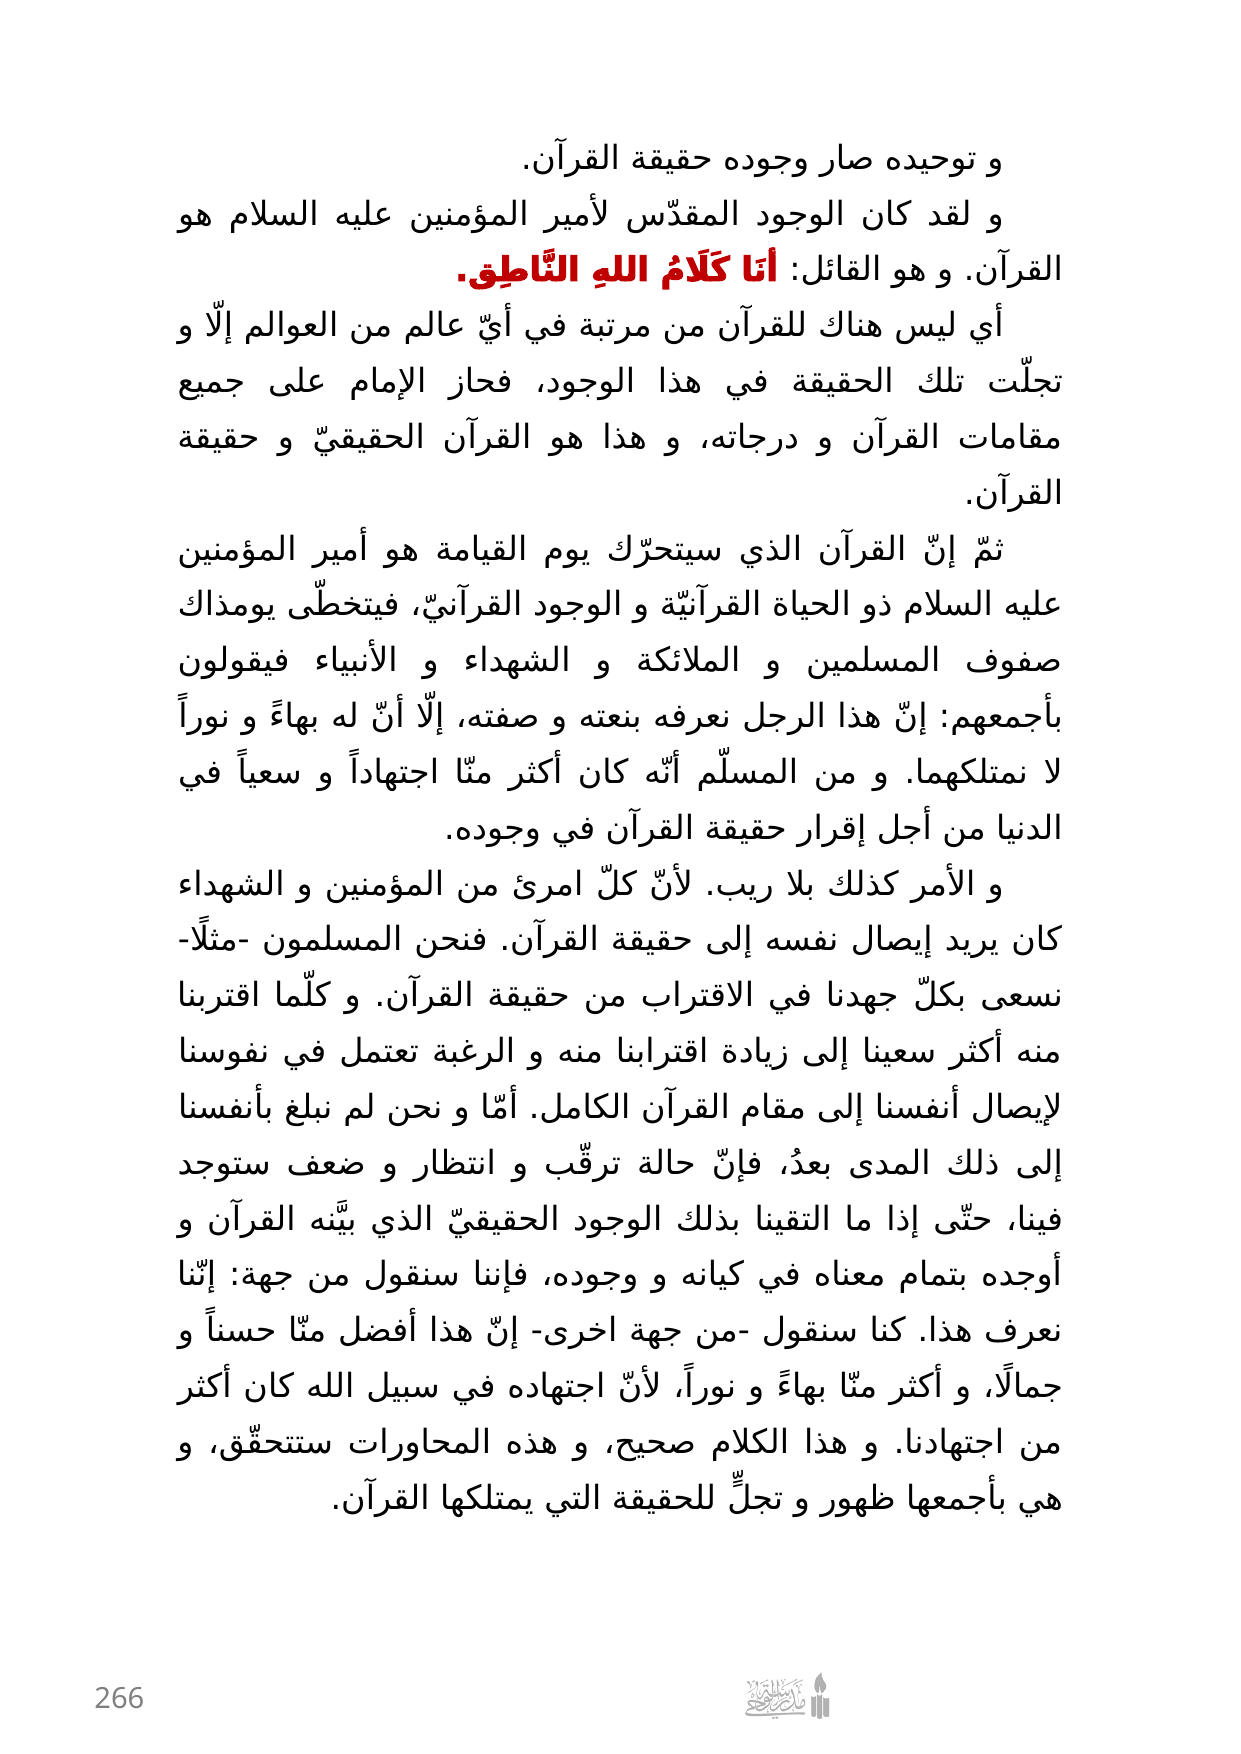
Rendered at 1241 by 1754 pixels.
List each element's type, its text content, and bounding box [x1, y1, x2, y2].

text و توحيده صار وجوده حقيقة القرآن. [177, 136, 1063, 192]
picture [745, 1672, 830, 1719]
text ثمّ إنّ القرآن الذي سيتحرّك يوم القيامة هو أمير المؤمنين عليه السلام ذو الحياة القرآنيّة و الوجود القرآنيّ، فيتخطّى يومذاك صفوف المسلمين و الملائكة و الشهداء و الأنبياء فيقولون بأجمعهم: إنّ هذا الرجل نعرفه بنعته و صفته، إلّا أنّ له بهاءً و نوراً لا نمتلكهما. و من المسلّم أنّه كان أكثر منّا اجتهاداً و سعياً في الدنيا من أجل إقرار حقيقة القرآن في وجوده. [177, 527, 1063, 862]
text و لقد كان الوجود المقدّس لأمير المؤمنين عليه السلام هو القرآن. و هو القائل: أنَا كَلَامُ اللهِ النَّاطِق. [177, 192, 1063, 303]
text أي ليس هناك للقرآن من مرتبة في أيّ عالم من العوالم إلّا و تجلّت تلك الحقيقة في هذا الوجود، فحاز الإمام على جميع مقامات القرآن و درجاته، و هذا هو القرآن الحقيقيّ و حقيقة القرآن. [177, 303, 1063, 527]
text و الأمر كذلك بلا ريب. لأنّ كلّ امرئ من المؤمنين و الشهداء كان يريد إيصال نفسه إلى حقيقة القرآن. فنحن المسلمون -مثلًا- نسعى بكلّ جهدنا في الاقتراب من حقيقة القرآن. و كلّما اقتربنا منه أكثر سعينا إلى زيادة اقترابنا منه و الرغبة تعتمل في نفوسنا لإيصال أنفسنا إلى مقام القرآن الكامل. أمّا و نحن لم نبلغ بأنفسنا إلى ذلك المدى بعدُ، فإنّ حالة ترقّب و انتظار و ضعف ستوجد فينا، حتّى إذا ما التقينا بذلك الوجود الحقيقيّ الذي بيَّنه القرآن و أوجده بتمام معناه في كيانه و وجوده، فإننا سنقول من جهة: إنّنا نعرف هذا. كنا سنقول -من جهة اخرى- إنّ هذا أفضل منّا حسناً و جمالًا، و أكثر منّا بهاءً و نوراً، لأنّ اجتهاده في سبيل الله كان أكثر من اجتهادنا. و هذا الكلام صحيح، و هذه المحاورات ستتحقّق، و هي بأجمعها ظهور و تجلٍّ للحقيقة التي يمتلكها القرآن. [177, 862, 1063, 1532]
